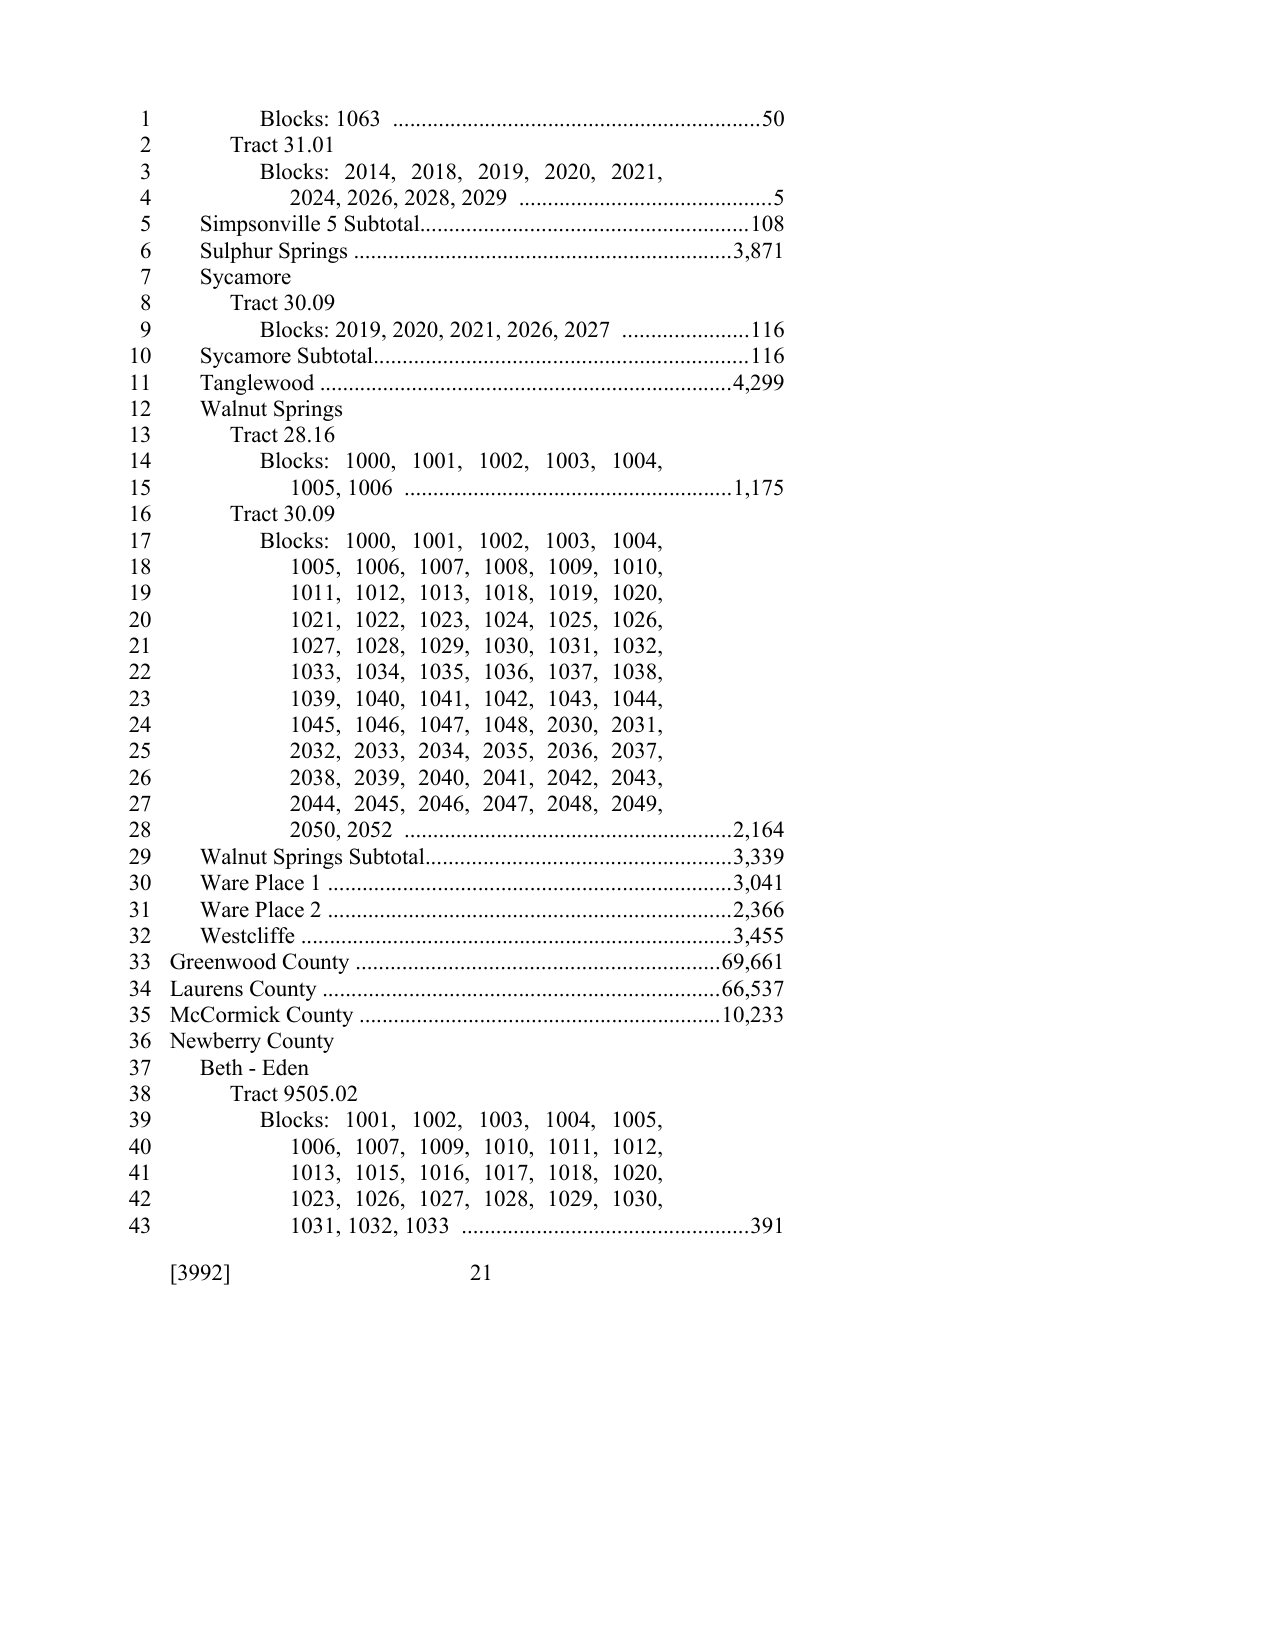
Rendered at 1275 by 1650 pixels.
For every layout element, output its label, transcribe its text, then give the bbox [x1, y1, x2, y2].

text Sycamore Subtotal 116 [199, 342, 787, 368]
text Blocks: 2014, 2018, 2019, 2020, 2021, 2024, 2026, 2028, 2029 5 [259, 158, 663, 210]
text Newberry County [169, 1027, 787, 1054]
text Beth - Eden [199, 1054, 787, 1080]
text Blocks: 1000, 1001, 1002, 1003, 1004, 1005, 1006 1,175 [259, 448, 663, 500]
text Blocks: 1001, 1002, 1003, 1004, 1005, 1006, 1007, 1009, 1010, 1011, 1012, 1013, 1015, 1016, 1017, 1018, 1020, 1023, 1026, 1027, 1028, 1029, 1030, 1031, 1032, 1033 391 [259, 1106, 663, 1238]
text Blocks: 1000, 1001, 1002, 1003, 1004, 1005, 1006, 1007, 1008, 1009, 1010, 1011, 1012, 1013, 1018, 1019, 1020, 1021, 1022, 1023, 1024, 1025, 1026, 1027, 1028, 1029, 1030, 1031, 1032, 1033, 1034, 1035, 1036, 1037, 1038, 1039, 1040, 1041, 1042, 1043, 1044, 1045, 1046, 1047, 1048, 2030, 2031, 2032, 2033, 2034, 2035, 2036, 2037, 2038, 2039, 2040, 2041, 2042, 2043, 2044, 2045, 2046, 2047, 2048, 2049, 2050, 2052 2,164 [259, 527, 663, 843]
text Ware Place 2 2,366 [199, 896, 787, 922]
text Tract 30.09 [229, 500, 787, 527]
text Blocks: 2019, 2020, 2021, 2026, 2027 116 [259, 316, 663, 342]
text Laurens County 66,537 [169, 975, 787, 1001]
text Blocks: 1063 50 [259, 105, 663, 131]
text Tract 9505.02 [229, 1080, 787, 1106]
text Tract 28.16 [229, 421, 787, 448]
text Tract 30.09 [229, 289, 787, 316]
text Walnut Springs [199, 395, 787, 421]
text Simpsonville 5 Subtotal 108 [199, 210, 787, 237]
text Walnut Springs Subtotal 3,339 [199, 843, 787, 869]
text Sulphur Springs 3,871 [199, 237, 787, 263]
text McCormick County 10,233 [169, 1001, 787, 1027]
text Ware Place 1 3,041 [199, 869, 787, 896]
text Tract 31.01 [229, 131, 787, 158]
text Tanglewood 4,299 [199, 368, 787, 395]
text Sycamore [199, 263, 787, 289]
text Westcliffe 3,455 [199, 922, 787, 948]
text Greenwood County 69,661 [169, 948, 787, 975]
